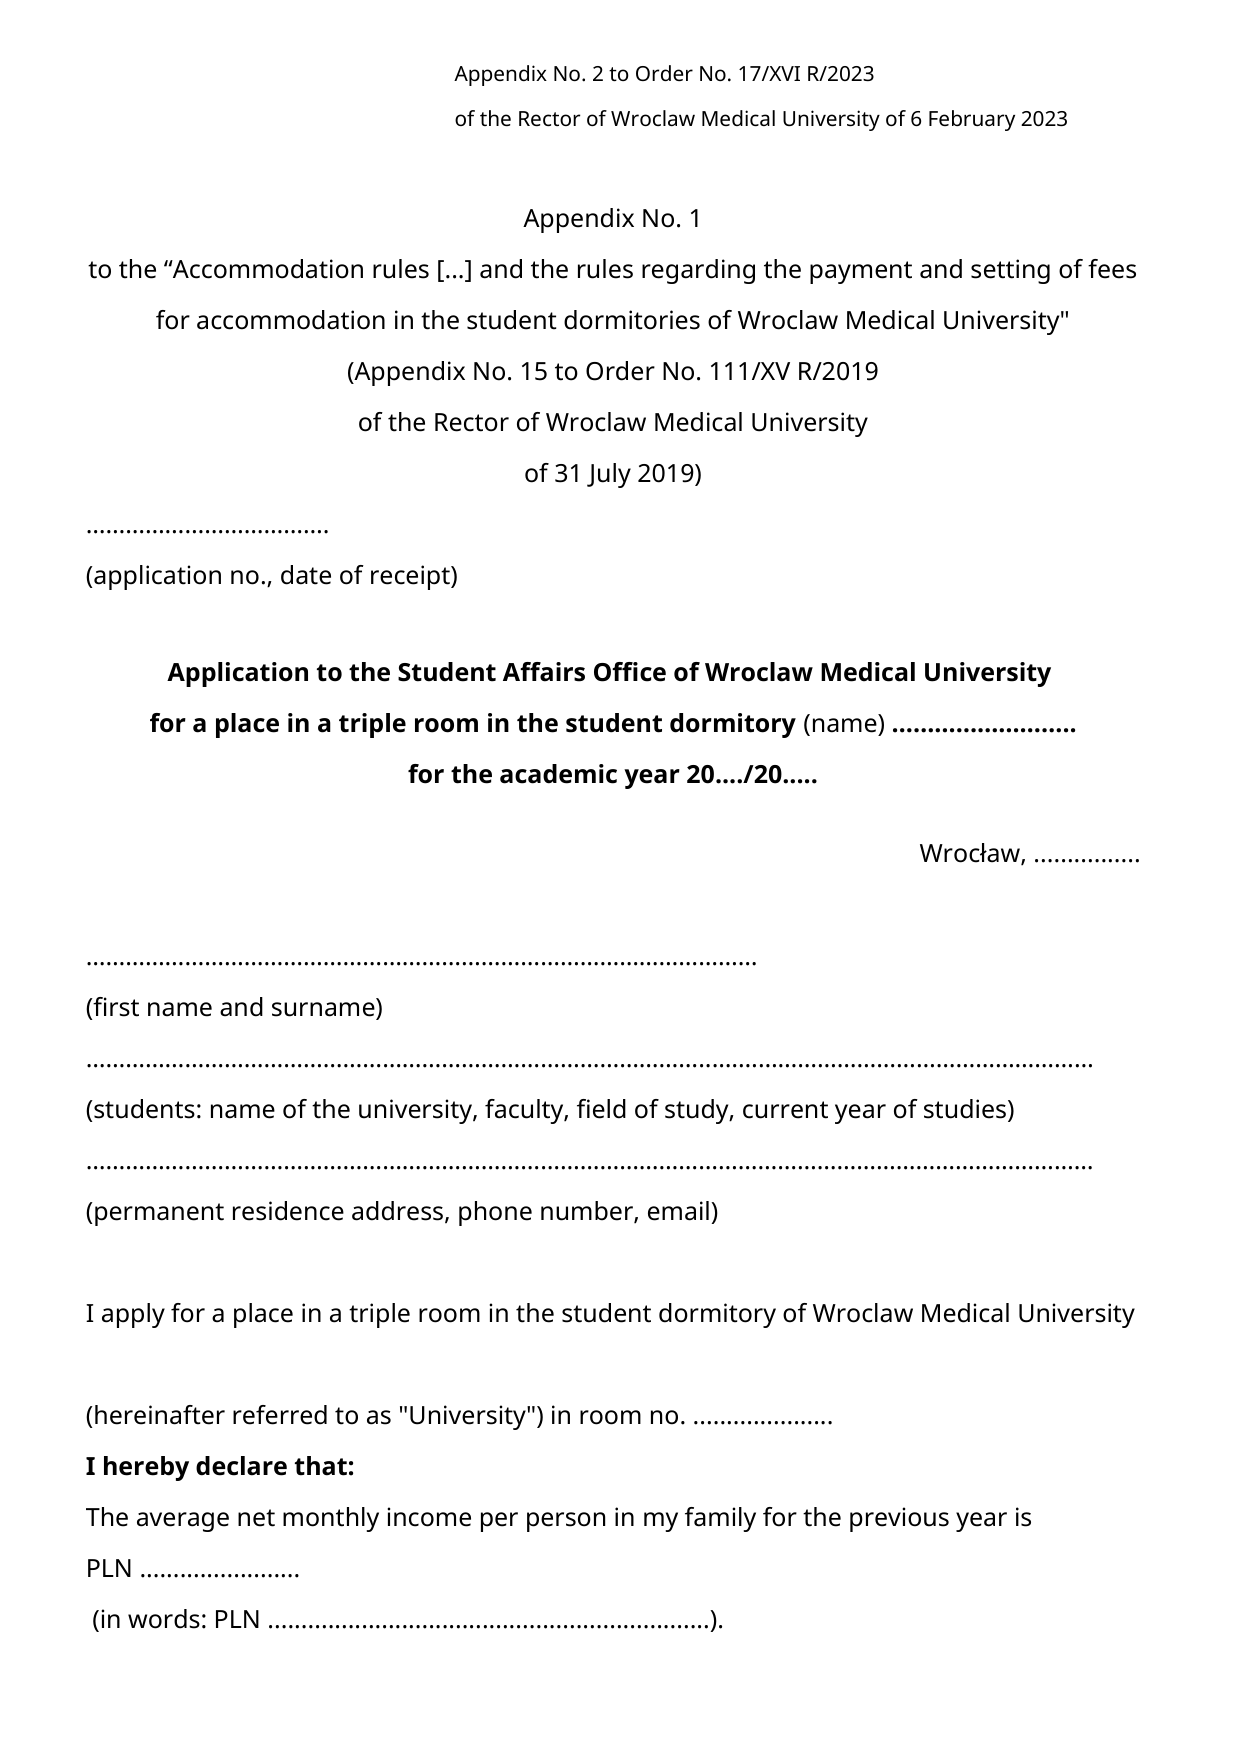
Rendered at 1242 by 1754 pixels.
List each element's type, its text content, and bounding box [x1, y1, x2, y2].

text of the Rector of Wroclaw Medical University of 6 February 2023 [454, 104, 1140, 133]
text The average net monthly income per person in my family for the previous year is PLN ........................ (in words: PLN ..................................................................). [86, 1500, 1140, 1636]
text (application no., date of receipt) [86, 558, 1140, 592]
text I apply for a place in a triple room in the student dormitory of Wroclaw Medical University (hereinafter referred to as "University") in room no. ..................... [86, 1296, 1140, 1432]
text (first name and surname) [86, 989, 1140, 1023]
text ………………………………. [86, 507, 1140, 541]
text I hereby declare that: [86, 1449, 1140, 1483]
text Appendix No. 1 [86, 200, 1140, 234]
text ……………………………………………………………………………………………………………………………………… [86, 1142, 1140, 1176]
text (students: name of the university, faculty, field of study, current year of studies) [86, 1091, 1140, 1125]
text to the “Accommodation rules [...] and the rules regarding the payment and setting of fees for accommodation in the student dormitories of Wroclaw Medical University" [86, 251, 1140, 337]
text Application to the Student Affairs Office of Wroclaw Medical University for a place in a triple room in the student dormitory (name) …………………….. [86, 654, 1140, 739]
text of 31 July 2019) [86, 456, 1140, 490]
text Wrocław, ................ [86, 836, 1140, 870]
text of the Rector of Wroclaw Medical University [86, 404, 1140, 439]
text …………………………………………………………………………………...………………………………………………… [86, 1040, 1140, 1074]
text ………………………………………………………………………………………… [86, 938, 1140, 972]
text Appendix No. 2 to Order No. 17/XVI R/2023 [454, 59, 1140, 88]
text for the academic year 20..../20..... [86, 756, 1140, 790]
text (permanent residence address, phone number, email) [86, 1193, 1140, 1227]
text (Appendix No. 15 to Order No. 111/XV R/2019 [86, 353, 1140, 388]
